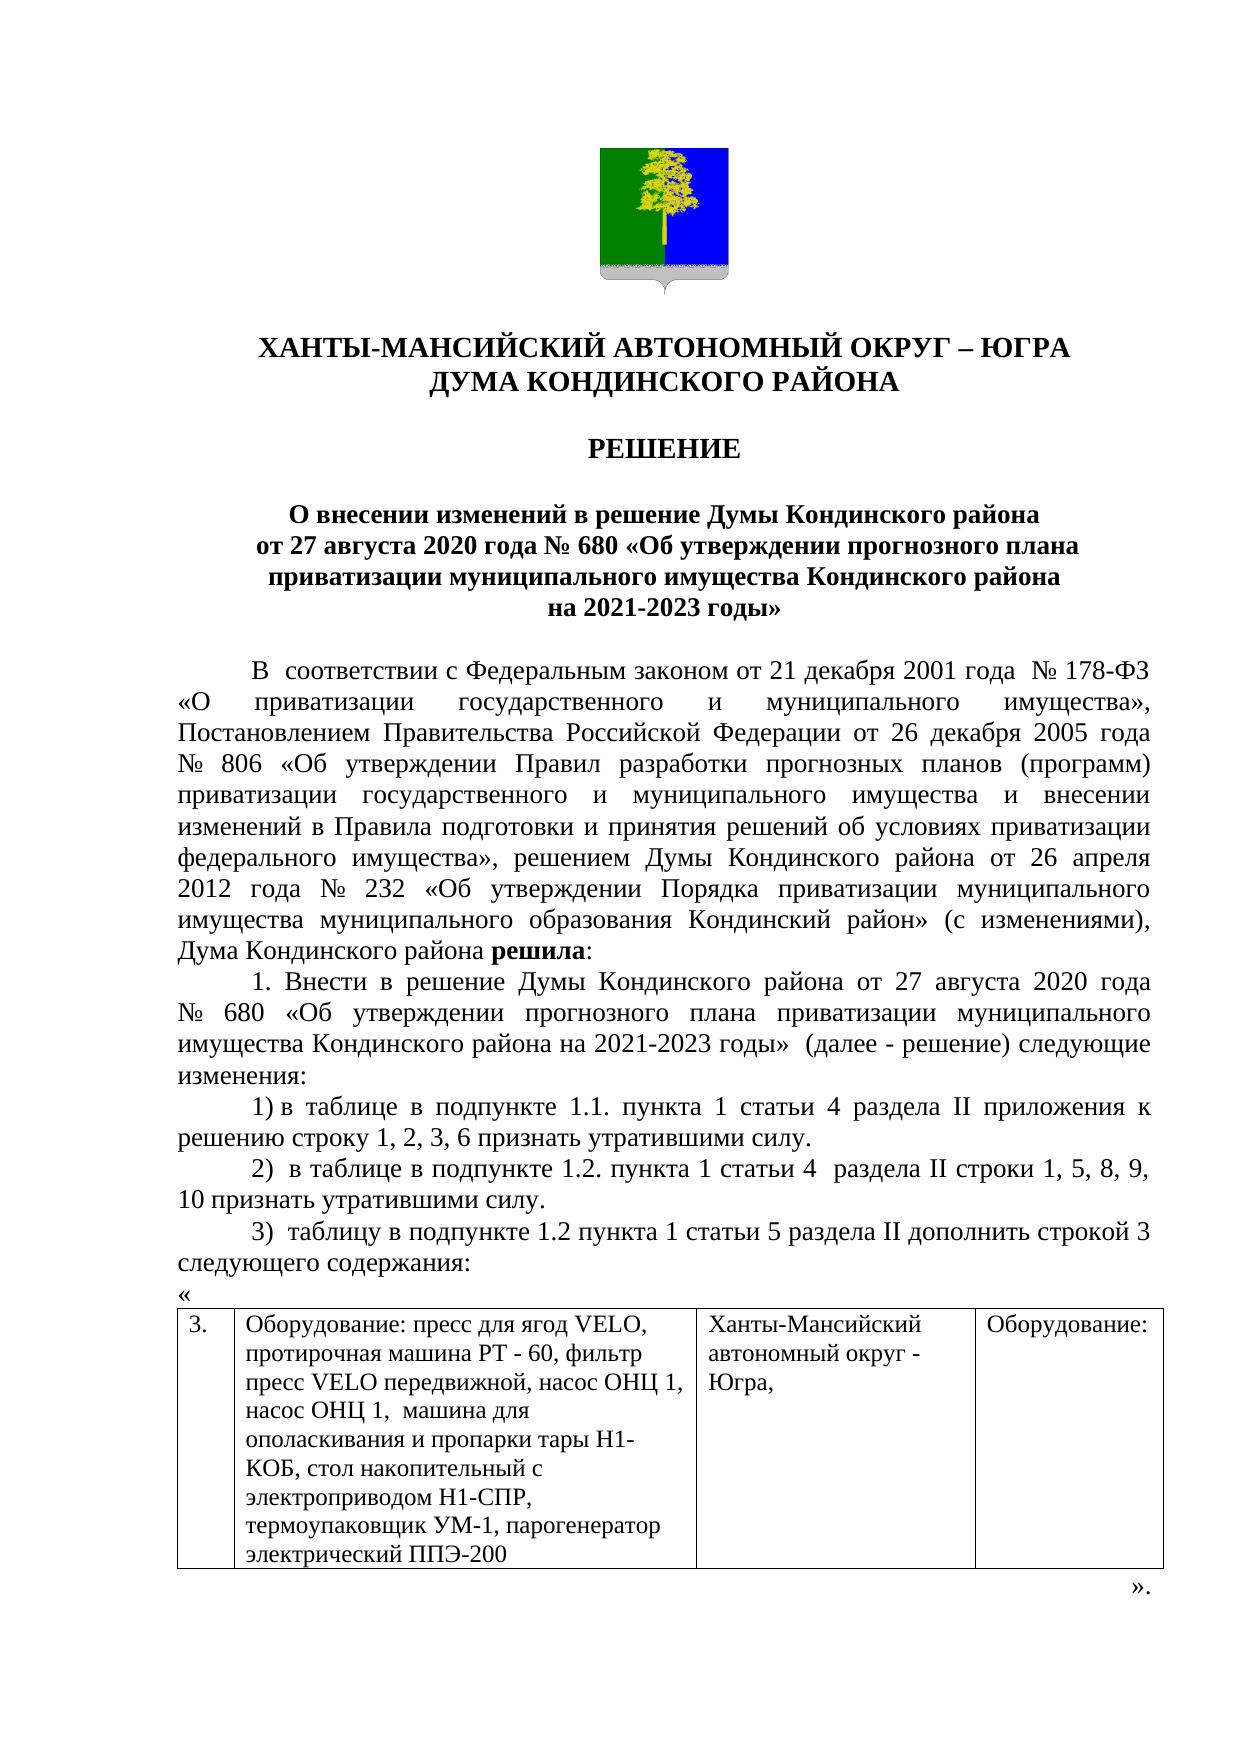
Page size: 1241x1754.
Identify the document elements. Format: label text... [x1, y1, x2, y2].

text В соответствии с Федеральным законом от 21 декабря 2001 года № 178-ФЗ «О приватизации государственного и муниципального имущества», Постановлением Правительства Российской Федерации от 26 декабря 2005 года № 806 «Об утверждении Правил разработки прогнозных планов (программ) приватизации государственного и муниципального имущества и внесении изменений в Правила подготовки и принятия решений об условиях приватизации федерального имущества», решением Думы Кондинского района от 26 апреля 2012 года № 232 «Об утверждении Порядка приватизации муниципального имущества муниципального образования Кондинский район» (с изменениями), Дума Кондинского района решила: [177, 654, 1152, 965]
text О внесении изменений в решение Думы Кондинского района [177, 498, 1152, 529]
list таблицу в подпункте 1.2 пункта 1 статьи 5 раздела II дополнить строкой 3 следующего содержания: [177, 1214, 1152, 1277]
list в таблице в подпункте 1.1. пункта 1 статьи 4 раздела II приложения к решению строку 1, 2, 3, 6 признать утратившими силу. [177, 1090, 1152, 1152]
text от 27 августа 2020 года № 680 «Об утверждении прогнозного плана приватизации муниципального имущества Кондинского района [177, 529, 1152, 592]
table_header 3. [178, 1309, 234, 1568]
list в таблице в подпункте 1.2. пункта 1 статьи 4 раздела II строки 1, 5, 8, 9, 10 признать утратившими силу. [177, 1152, 1152, 1214]
text ». [263, 1569, 1152, 1600]
text ДУМА КОНДИНСКОГО РАЙОНА [177, 364, 1152, 397]
text « [177, 1277, 1152, 1308]
table_header Ханты-Мансийский автономный округ - Югра, [697, 1309, 975, 1568]
table_header Оборудование: [976, 1309, 1163, 1568]
text ХАНТЫ-МАНСИЙСКИЙ АВТОНОМНЫЙ ОКРУГ – ЮГРА [177, 330, 1152, 364]
text 1. Внести в решение Думы Кондинского района от 27 августа 2020 года № 680 «Об утверждении прогнозного плана приватизации муниципального имущества Кондинского района на 2021-2023 годы» (далее - решение) следующие изменения: [177, 965, 1152, 1090]
text на 2021-2023 годы» [177, 592, 1152, 623]
text РЕШЕНИЕ [177, 431, 1152, 464]
table_header Оборудование: пресс для ягод VELO, протирочная машина РТ - 60, фильтр пресс VELO передвижной, насос ОНЦ 1, насос ОНЦ 1, машина для ополаскивания и пропарки тары Н1-КОБ, стол накопительный с электроприводом Н1-СПР, термоупаковщик УМ-1, парогенератор электрический ППЭ-200 [235, 1309, 696, 1568]
picture [598, 146, 730, 297]
